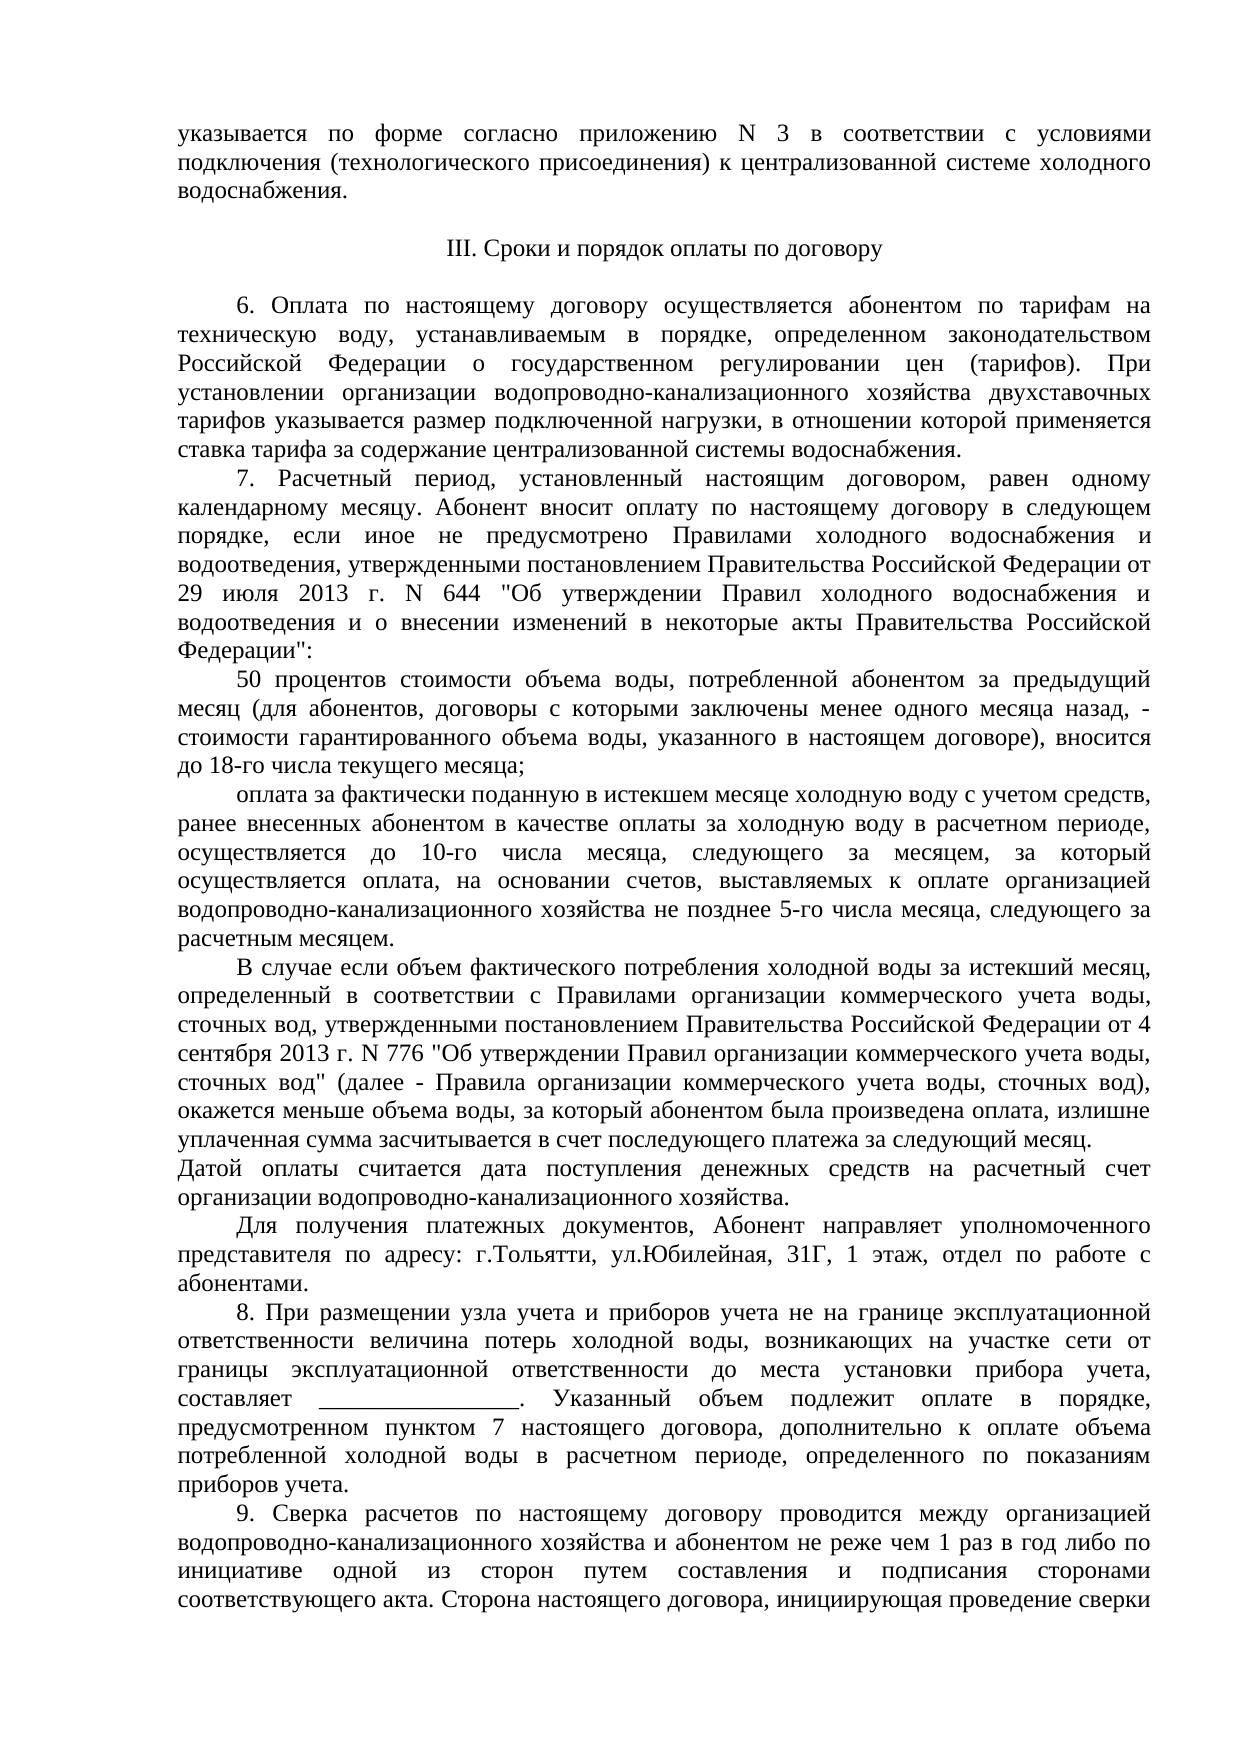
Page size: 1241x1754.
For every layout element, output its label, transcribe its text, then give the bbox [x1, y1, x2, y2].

text оплата за фактически поданную в истекшем месяце холодную воду с учетом средств, ранее внесенных абонентом в качестве оплаты за холодную воду в расчетном периоде, осуществляется до 10-го числа месяца, следующего за месяцем, за который осуществляется оплата, на основании счетов, выставляемых к оплате организацией водопроводно-канализационного хозяйства не позднее 5-го числа месяца, следующего за расчетным месяцем. [177, 779, 1152, 952]
text 50 процентов стоимости объема воды, потребленной абонентом за предыдущий месяц (для абонентов, договоры с которыми заключены менее одного месяца назад, - стоимости гарантированного объема воды, указанного в настоящем договоре), вносится до 18-го числа текущего месяца; [177, 664, 1152, 779]
text В случае если объем фактического потребления холодной воды за истекший месяц, определенный в соответствии с Правилами организации коммерческого учета воды, сточных вод, утвержденными постановлением Правительства Российской Федерации от 4 сентября 2013 г. N 776 "Об утверждении Правил организации коммерческого учета воды, сточных вод" (далее - Правила организации коммерческого учета воды, сточных вод), окажется меньше объема воды, за который абонентом была произведена оплата, излишне уплаченная сумма засчитывается в счет последующего платежа за следующий месяц. [177, 952, 1152, 1153]
text 7. Расчетный период, установленный настоящим договором, равен одному календарному месяцу. Абонент вносит оплату по настоящему договору в следующем порядке, если иное не предусмотрено Правилами холодного водоснабжения и водоотведения, утвержденными постановлением Правительства Российской Федерации от 29 июля 2013 г. N 644 "Об утверждении Правил холодного водоснабжения и водоотведения и о внесении изменений в некоторые акты Правительства Российской Федерации": [177, 463, 1152, 664]
text Для получения платежных документов, Абонент направляет уполномоченного представителя по адресу: г.Тольятти, ул.Юбилейная, 31Г, 1 этаж, отдел по работе с абонентами. [177, 1211, 1152, 1297]
text III. Сроки и порядок оплаты по договору [177, 233, 1152, 262]
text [177, 118, 1152, 204]
text 6. Оплата по настоящему договору осуществляется абонентом по тарифам на техническую воду, устанавливаемым в порядке, определенном законодательством Российской Федерации о государственном регулировании цен (тарифов). При установлении организации водопроводно-канализационного хозяйства двухставочных тарифов указывается размер подключенной нагрузки, в отношении которой применяется ставка тарифа за содержание централизованной системы водоснабжения. [177, 291, 1152, 463]
text Датой оплаты считается дата поступления денежных средств на расчетный счет организации водопроводно-канализационного хозяйства. [177, 1153, 1152, 1211]
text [177, 1498, 1152, 1613]
text 8. При размещении узла учета и приборов учета не на границе эксплуатационной ответственности величина потерь холодной воды, возникающих на участке сети от границы эксплуатационной ответственности до места установки прибора учета, составляет ________________. Указанный объем подлежит оплате в порядке, предусмотренном пунктом 7 настоящего договора, дополнительно к оплате объема потребленной холодной воды в расчетном периоде, определенного по показаниям приборов учета. [177, 1297, 1152, 1498]
